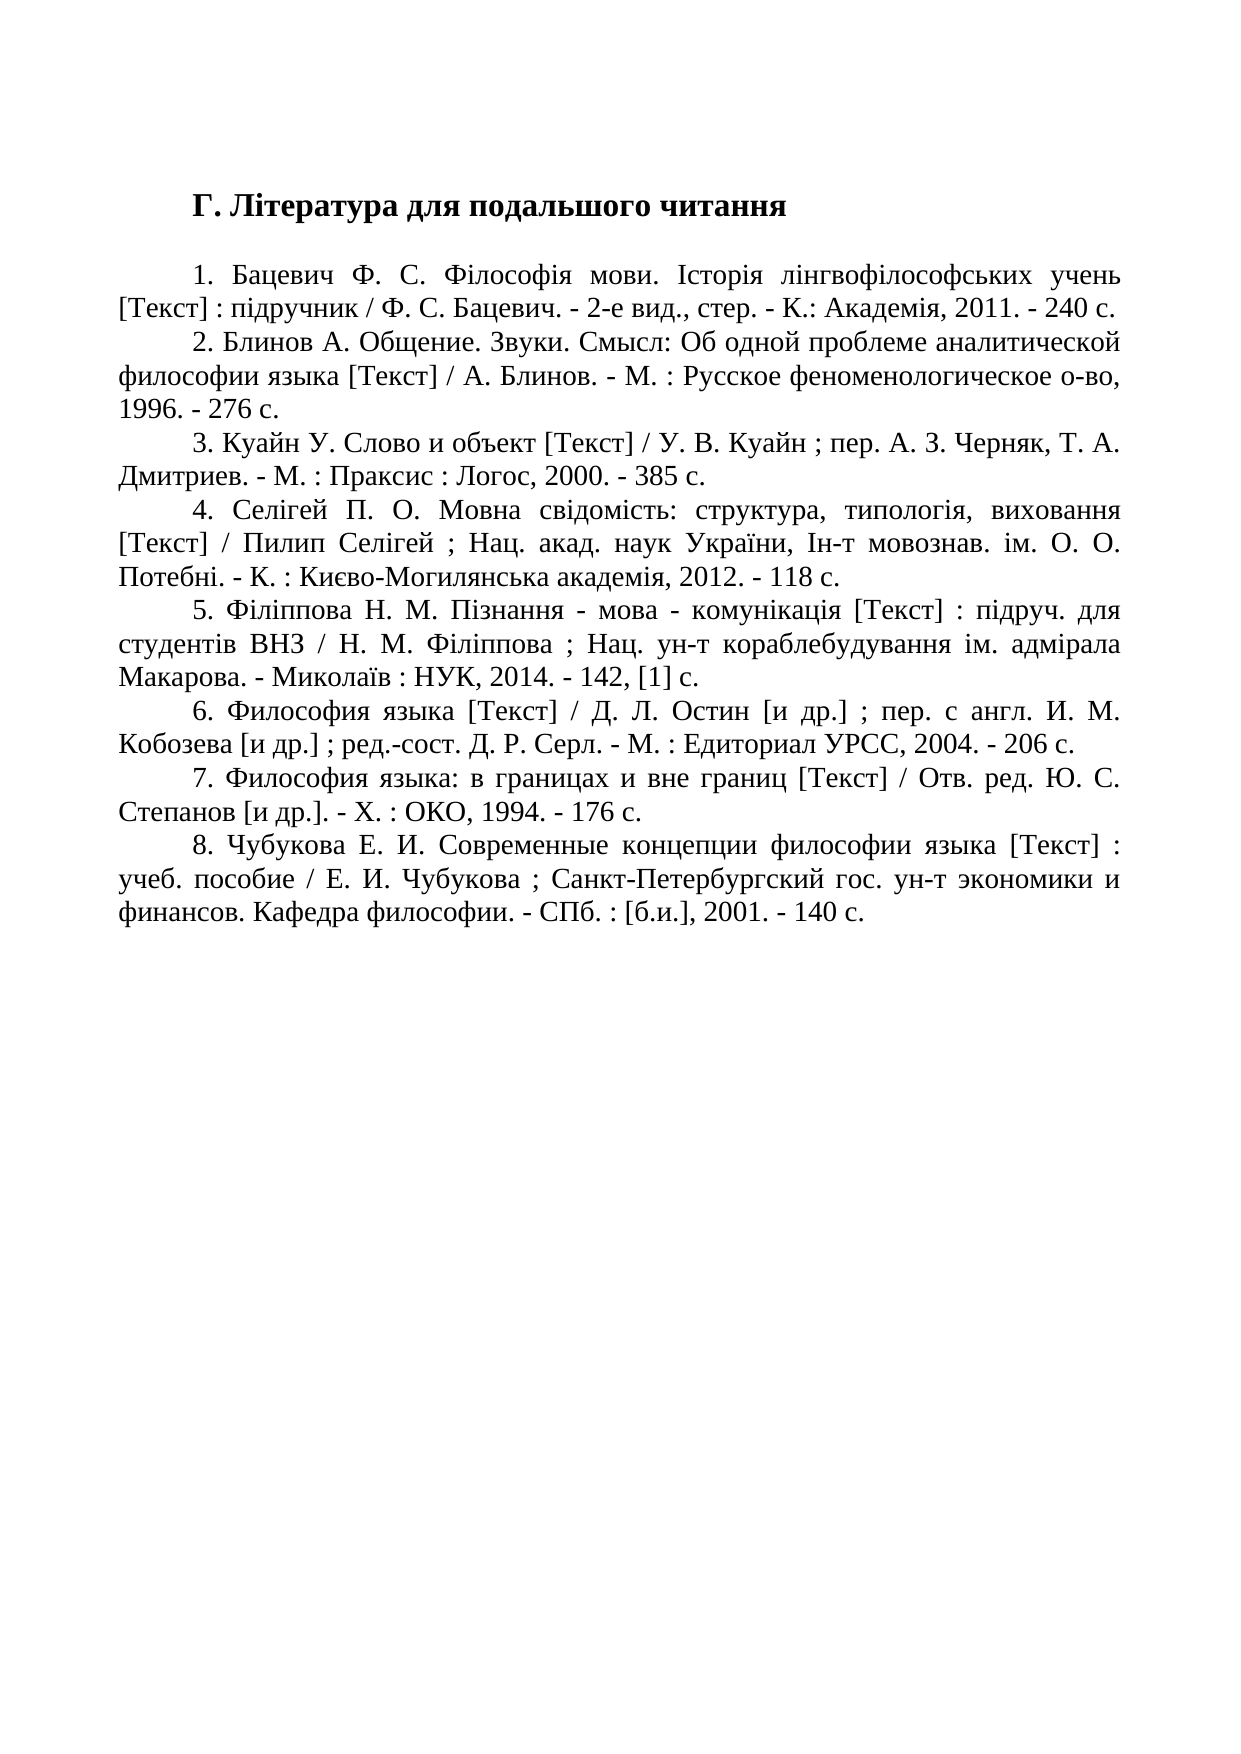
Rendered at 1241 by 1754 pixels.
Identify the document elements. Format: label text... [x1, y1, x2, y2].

text 7. Философия языка: в границах и вне границ [Текст] / Отв. ред. Ю. С. Степанов [и др.]. - Х. : ОКО, 1994. - 176 с. [118, 760, 1122, 827]
text 8. Чубукова Е. И. Современные концепции философии языка [Текст] : учеб. пособие / Е. И. Чубукова ; Санкт-Петербургский гос. ун-т экономики и финансов. Кафедра философии. - СПб. : [б.и.], 2001. - 140 с. [118, 827, 1122, 928]
text Г. Література для подальшого читання [118, 185, 1122, 223]
text 4. Селігей П. О. Мовна свідомість: структура, типологія, виховання [Текст] / Пилип Селігей ; Нац. акад. наук України, Ін-т мовознав. ім. О. О. Потебні. - К. : Києво-Могилянська академія, 2012. - 118 с. [118, 492, 1122, 592]
text 5. Філіппова Н. М. Пізнання - мова - комунікація [Текст] : підруч. для студентів ВНЗ / Н. М. Філіппова ; Нац. ун-т кораблебудування ім. адмірала Макарова. - Миколаїв : НУК, 2014. - 142, [1] с. [118, 592, 1122, 693]
text 3. Куайн У. Слово и объект [Текст] / У. В. Куайн ; пер. А. З. Черняк, Т. А. Дмитриев. - М. : Праксис : Логос, 2000. - 385 с. [118, 425, 1122, 492]
text 2. Блинов А. Общение. Звуки. Смысл: Об одной проблеме аналитической философии языка [Текст] / А. Блинов. - М. : Русское феноменологическое о-во, 1996. - 276 с. [118, 324, 1122, 425]
text 6. Философия языка [Текст] / Д. Л. Остин [и др.] ; пер. с англ. И. М. Кобозева [и др.] ; ред.-сост. Д. Р. Серл. - М. : Едиториал УРСС, 2004. - 206 с. [118, 693, 1122, 760]
text 1. Бацевич Ф. С. Філософія мови. Історія лінгвофілософських учень [Текст] : підручник / Ф. С. Бацевич. - 2-е вид., стер. - К.: Академія, 2011. - 240 с. [118, 257, 1122, 324]
